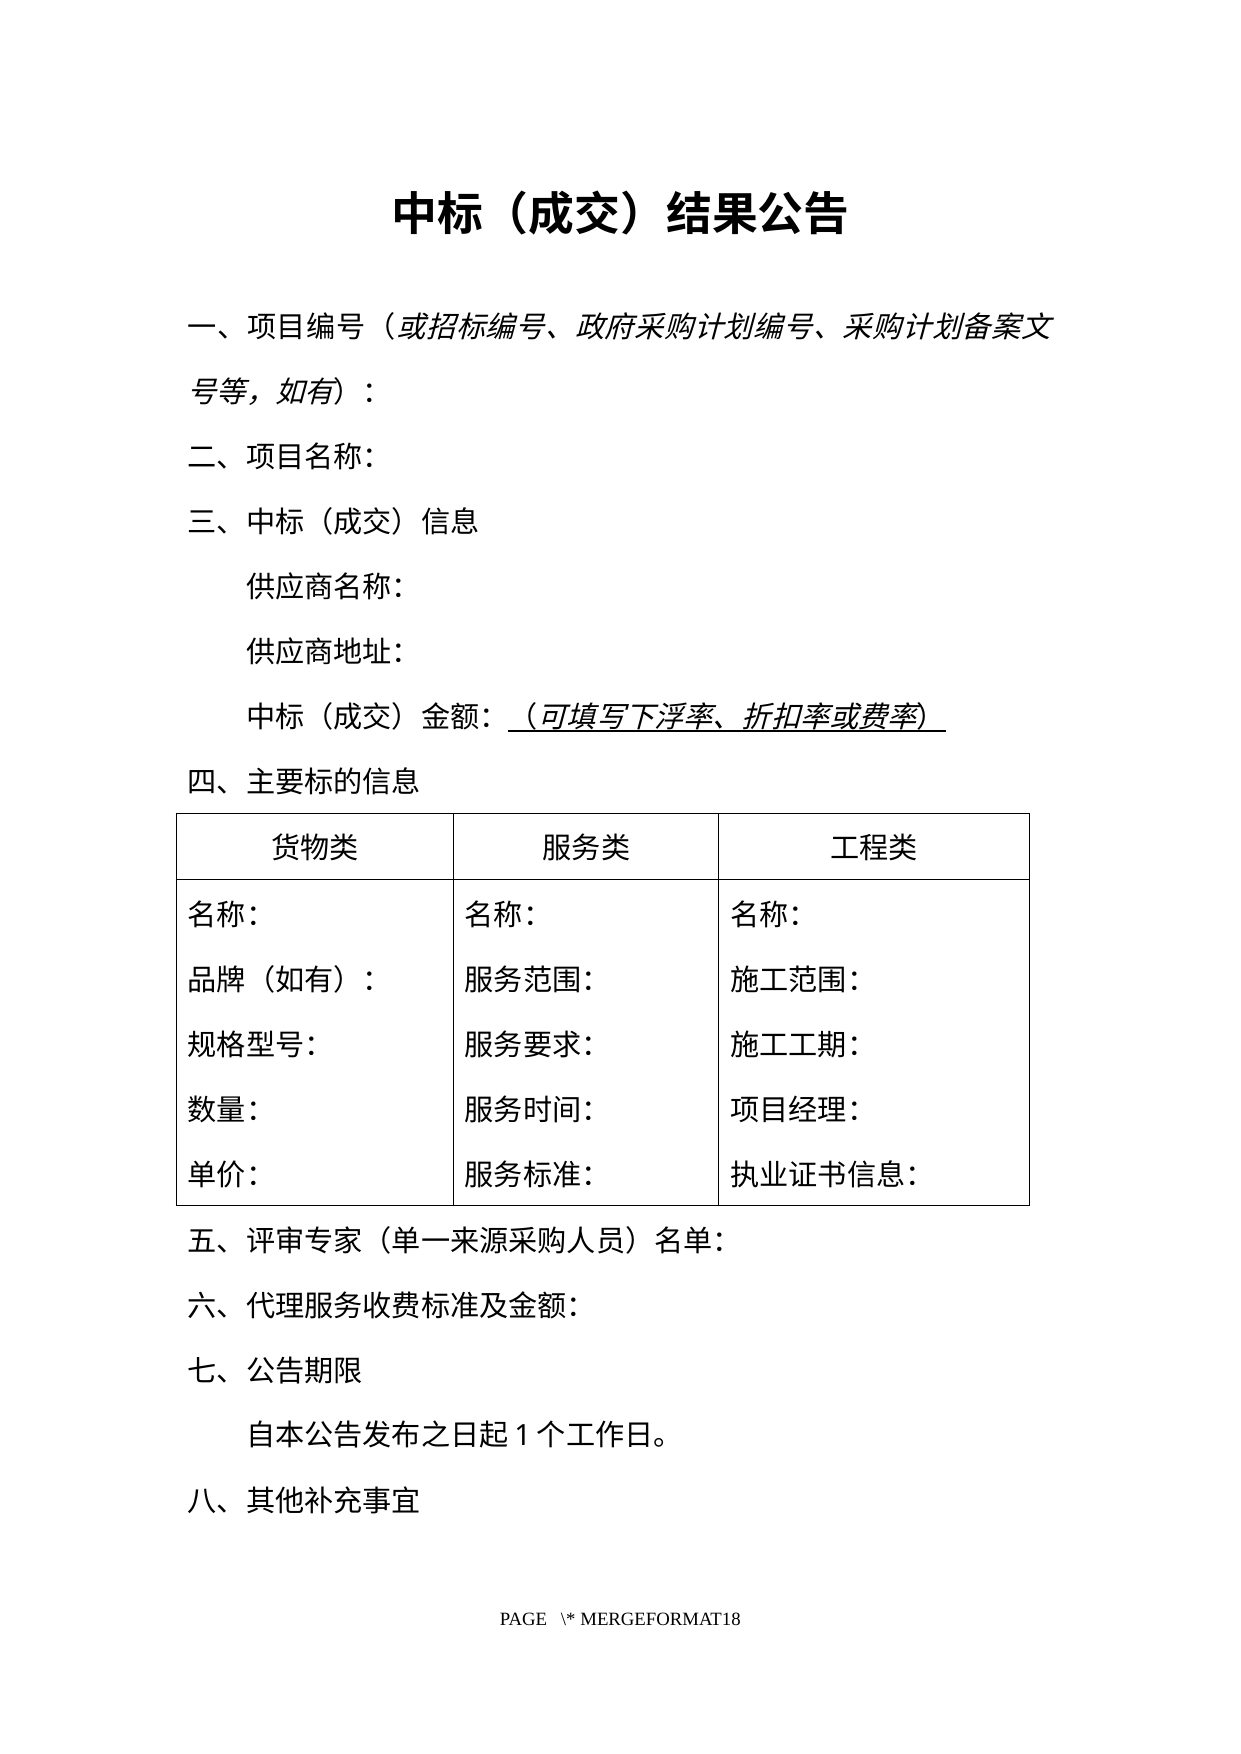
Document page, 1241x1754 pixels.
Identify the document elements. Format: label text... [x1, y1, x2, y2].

text 七、公告期限 [187, 1336, 1053, 1401]
text 一、项目编号（或招标编号、政府采购计划编号、采购计划备案文号等，如有）： [187, 293, 1053, 423]
subtitle 中标（成交）结果公告 [187, 162, 1053, 259]
table_header 货物类 [177, 814, 453, 879]
text 五、评审专家（单一来源采购人员）名单： [187, 1206, 1053, 1271]
text 八、其他补充事宜 [187, 1466, 1053, 1531]
text 供应商名称： [187, 553, 1053, 618]
text 供应商地址： [187, 618, 1053, 683]
table_header 服务类 [454, 814, 718, 879]
text 四、主要标的信息 [187, 748, 1053, 813]
text 六、代理服务收费标准及金额： [187, 1271, 1053, 1336]
text 自本公告发布之日起1个工作日。 [187, 1401, 1053, 1466]
text 二、项目名称： [187, 423, 1053, 488]
table_cell 名称： 品牌（如有）： 规格型号： 数量： 单价： [177, 880, 453, 1205]
text 中标（成交）金额：（可填写下浮率、折扣率或费率） [187, 683, 1053, 748]
table_cell 名称： 服务范围： 服务要求： 服务时间： 服务标准： [454, 880, 718, 1205]
table_cell 名称： 施工范围： 施工工期： 项目经理： 执业证书信息： [719, 880, 1029, 1205]
text 三、中标（成交）信息 [187, 488, 1053, 553]
table_header 工程类 [719, 814, 1029, 879]
